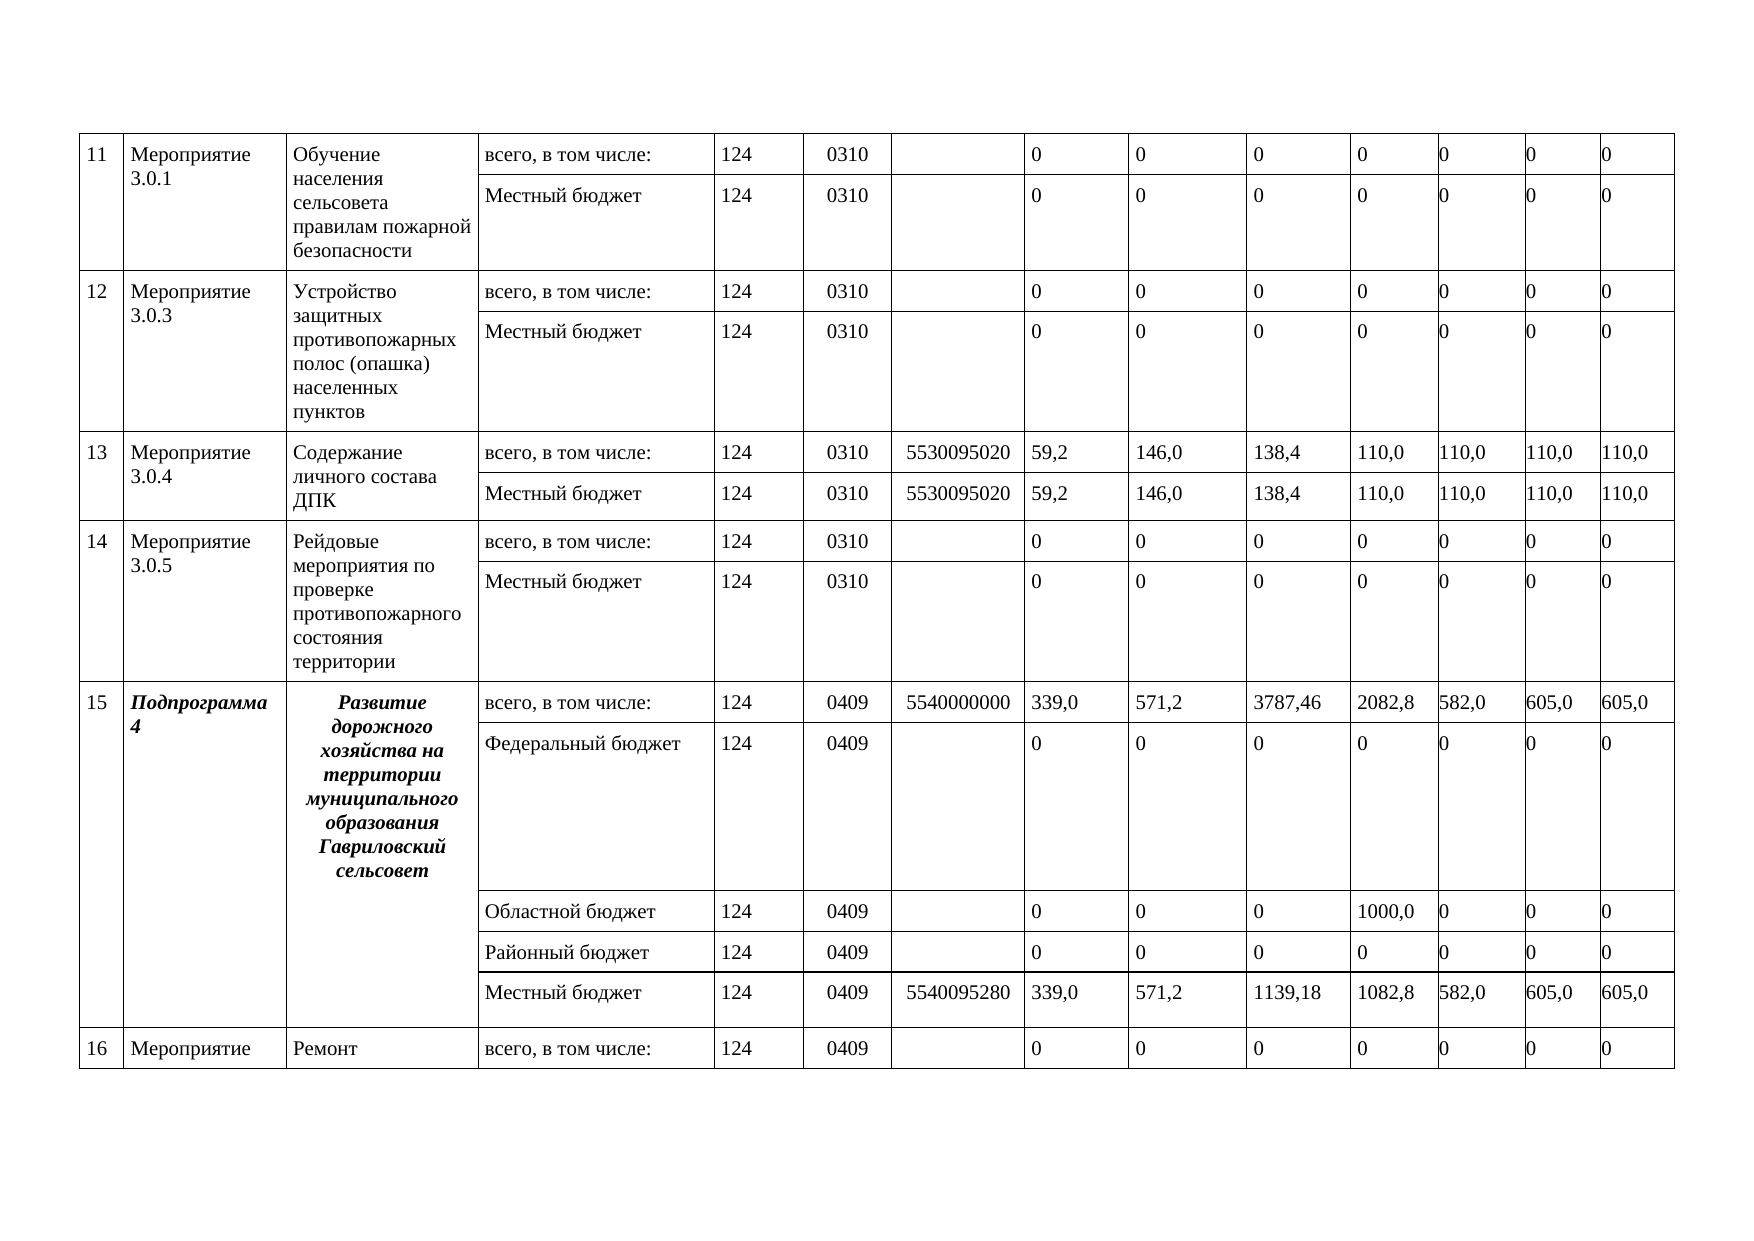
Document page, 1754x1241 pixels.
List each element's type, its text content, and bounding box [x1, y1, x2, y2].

table_cell 0 [1526, 134, 1600, 174]
table_cell 0 [1601, 562, 1674, 681]
table_cell [124, 890, 286, 1027]
table_cell 0 [1351, 1028, 1438, 1068]
table_cell 0 [1439, 723, 1525, 890]
table_cell 1000,0 [1351, 891, 1438, 931]
table_cell 582,0 [1439, 682, 1525, 722]
table_cell 110,0 [1526, 473, 1600, 520]
table_cell 16 [80, 1028, 123, 1068]
table_cell 0 [1439, 562, 1525, 681]
table_cell 3787,46 [1247, 682, 1350, 722]
table_cell Развитие дорожного хозяйства на территории муниципального образования Гавриловский сельсовет [287, 682, 478, 890]
table_cell 124 [715, 1028, 803, 1068]
table_cell 138,4 [1247, 432, 1350, 472]
table_cell 0310 [804, 175, 891, 270]
table_cell 0 [1601, 312, 1674, 431]
table_cell 0 [1601, 723, 1674, 890]
table_cell всего, в том числе: [479, 134, 714, 174]
table_cell 0 [1025, 1028, 1128, 1068]
table_cell 12 [80, 271, 123, 431]
table_cell Подпрограмма 4 [124, 682, 286, 890]
table_cell 110,0 [1601, 473, 1674, 520]
table_cell 339,0 [1025, 682, 1128, 722]
table_cell 110,0 [1351, 473, 1438, 520]
table_cell 0 [1247, 312, 1350, 431]
table_cell 0 [1351, 562, 1438, 681]
table_cell 0 [1129, 312, 1246, 431]
table_cell 124 [715, 891, 803, 931]
table_cell 0310 [804, 134, 891, 174]
table_cell 0 [1351, 175, 1438, 270]
table_cell Местный бюджет [479, 312, 714, 431]
table_cell 5540000000 [892, 682, 1024, 722]
table_cell 605,0 [1601, 682, 1674, 722]
table_cell 0 [1439, 271, 1525, 311]
table_cell Областной бюджет [479, 891, 714, 931]
table_cell 0 [1526, 562, 1600, 681]
table_cell 0 [1025, 175, 1128, 270]
table_cell 0 [1025, 312, 1128, 431]
table_cell 0 [1439, 891, 1525, 931]
table_cell 0 [1439, 312, 1525, 431]
table_cell 13 [80, 432, 123, 520]
table_cell 0 [1129, 891, 1246, 931]
table_cell 0 [1247, 271, 1350, 311]
table_cell 0 [1129, 271, 1246, 311]
table_cell 110,0 [1601, 432, 1674, 472]
table_cell 0409 [804, 1028, 891, 1068]
table_cell 0 [1351, 134, 1438, 174]
table_cell 0 [1025, 723, 1128, 890]
table_cell 146,0 [1129, 432, 1246, 472]
table_cell 0409 [804, 682, 891, 722]
table_cell [892, 1028, 1024, 1068]
table_cell всего, в том числе: [479, 1028, 714, 1068]
table_cell [892, 932, 1024, 971]
table_cell 0 [1439, 932, 1525, 971]
table_cell Мероприятие 3.0.3 [124, 271, 286, 431]
table_cell [892, 891, 1024, 931]
table_cell 0 [1247, 1028, 1350, 1068]
table_cell 0 [1526, 312, 1600, 431]
table_cell 11 [80, 134, 123, 270]
table_cell 0 [1526, 271, 1600, 311]
table_cell 0 [1526, 932, 1600, 971]
table_cell 1139,18 [1247, 973, 1350, 1027]
table_cell 5540095280 [892, 973, 1024, 1027]
table_cell 0 [1601, 134, 1674, 174]
table_cell 0 [1526, 175, 1600, 270]
table_cell 124 [715, 312, 803, 431]
table_cell 2082,8 [1351, 682, 1438, 722]
table_cell 0310 [804, 473, 891, 520]
table_cell 5530095020 [892, 473, 1024, 520]
table_cell 0 [1025, 562, 1128, 681]
table_cell Районный бюджет [479, 932, 714, 971]
table_cell 0 [1025, 932, 1128, 971]
table_cell 110,0 [1526, 432, 1600, 472]
table_cell всего, в том числе: [479, 432, 714, 472]
table_cell 0 [1351, 932, 1438, 971]
table_cell 0 [1601, 521, 1674, 561]
table_cell 0 [1247, 521, 1350, 561]
table_cell 0 [1247, 891, 1350, 931]
table_cell [892, 175, 1024, 270]
table_cell 0 [1526, 891, 1600, 931]
table_cell 124 [715, 723, 803, 890]
table_cell 0310 [804, 432, 891, 472]
table_cell 0 [1129, 134, 1246, 174]
table_cell Местный бюджет [479, 175, 714, 270]
table_cell 15 [80, 682, 123, 890]
table_cell Мероприятие 3.0.4 [124, 432, 286, 520]
table_cell [287, 890, 478, 1027]
table_cell 0 [1601, 271, 1674, 311]
table_cell 0 [1129, 932, 1246, 971]
table_cell 0 [1439, 175, 1525, 270]
table_cell 59,2 [1025, 432, 1128, 472]
table_cell [892, 723, 1024, 890]
table_cell 124 [715, 562, 803, 681]
table_cell 0 [1351, 312, 1438, 431]
table_cell 138,4 [1247, 473, 1350, 520]
table_cell [892, 312, 1024, 431]
table_cell 110,0 [1351, 432, 1438, 472]
table_cell всего, в том числе: [479, 271, 714, 311]
table_cell 0310 [804, 562, 891, 681]
table_cell [892, 134, 1024, 174]
table_cell Устройство защитных противопожарных полос (опашка) населенных пунктов [287, 271, 478, 431]
table_cell [892, 521, 1024, 561]
table_cell 0 [1351, 521, 1438, 561]
table_cell 124 [715, 271, 803, 311]
table_cell 582,0 [1439, 973, 1525, 1027]
table_cell 124 [715, 973, 803, 1027]
table_cell 0 [1247, 932, 1350, 971]
table_cell 605,0 [1601, 973, 1674, 1027]
table_cell Местный бюджет [479, 473, 714, 520]
table_cell 124 [715, 473, 803, 520]
table_cell 0 [1025, 271, 1128, 311]
table_cell Мероприятие 3.0.1 [124, 134, 286, 270]
table_cell всего, в том числе: [479, 521, 714, 561]
table_cell 14 [80, 521, 123, 681]
table_cell 0 [1025, 521, 1128, 561]
table_cell Федеральный бюджет [479, 723, 714, 890]
table_cell 1082,8 [1351, 973, 1438, 1027]
table_cell 0 [1439, 1028, 1525, 1068]
table_cell 571,2 [1129, 973, 1246, 1027]
table_cell 124 [715, 134, 803, 174]
table_cell 605,0 [1526, 973, 1600, 1027]
table_cell 0310 [804, 521, 891, 561]
table_cell 0 [1129, 1028, 1246, 1068]
table_cell 0 [1601, 1028, 1674, 1068]
table_cell 0 [1247, 723, 1350, 890]
table_cell Местный бюджет [479, 562, 714, 681]
table_cell 59,2 [1025, 473, 1128, 520]
table_cell 124 [715, 432, 803, 472]
table_cell [80, 890, 123, 1027]
table_cell 0409 [804, 932, 891, 971]
table_cell 0 [1526, 723, 1600, 890]
table_cell 0 [1601, 932, 1674, 971]
table_cell 0 [1025, 891, 1128, 931]
table_cell 0 [1601, 175, 1674, 270]
table_cell 0 [1129, 562, 1246, 681]
table_cell 0409 [804, 891, 891, 931]
table_cell 571,2 [1129, 682, 1246, 722]
table_cell Местный бюджет [479, 973, 714, 1027]
table_cell 339,0 [1025, 973, 1128, 1027]
table_cell 605,0 [1526, 682, 1600, 722]
table_cell всего, в том числе: [479, 682, 714, 722]
table_cell 0 [1129, 521, 1246, 561]
table_cell 0 [1439, 134, 1525, 174]
table_cell 110,0 [1439, 473, 1525, 520]
table_cell 0 [1247, 175, 1350, 270]
table_cell 124 [715, 932, 803, 971]
table_cell 0 [1247, 134, 1350, 174]
table_cell 0 [1351, 271, 1438, 311]
table_cell 0 [1129, 175, 1246, 270]
table_cell 0310 [804, 271, 891, 311]
table_cell 0409 [804, 973, 891, 1027]
table_cell 0 [1351, 723, 1438, 890]
table_cell 0 [1439, 521, 1525, 561]
table_cell Обучение населения сельсовета правилам пожарной безопасности [287, 134, 478, 270]
table_cell 124 [715, 521, 803, 561]
table_cell 0310 [804, 312, 891, 431]
table_cell 0 [1247, 562, 1350, 681]
table_cell 0409 [804, 723, 891, 890]
table_cell Мероприятие 4.0.1 [124, 1028, 286, 1068]
table_cell [892, 562, 1024, 681]
table_cell [892, 271, 1024, 311]
table_cell 0 [1025, 134, 1128, 174]
table_cell 0 [1601, 891, 1674, 931]
table_cell 146,0 [1129, 473, 1246, 520]
table_cell 5530095020 [892, 432, 1024, 472]
table_cell 124 [715, 175, 803, 270]
table_cell 124 [715, 682, 803, 722]
table_cell 0 [1526, 1028, 1600, 1068]
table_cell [287, 1028, 478, 1068]
table_cell Содержание личного состава ДПК [287, 432, 478, 520]
table_cell Рейдовые мероприятия по проверке противопожарного состояния территории [287, 521, 478, 681]
table_cell 0 [1526, 521, 1600, 561]
table_cell 110,0 [1439, 432, 1525, 472]
table_cell 0 [1129, 723, 1246, 890]
table_cell Мероприятие 3.0.5 [124, 521, 286, 681]
